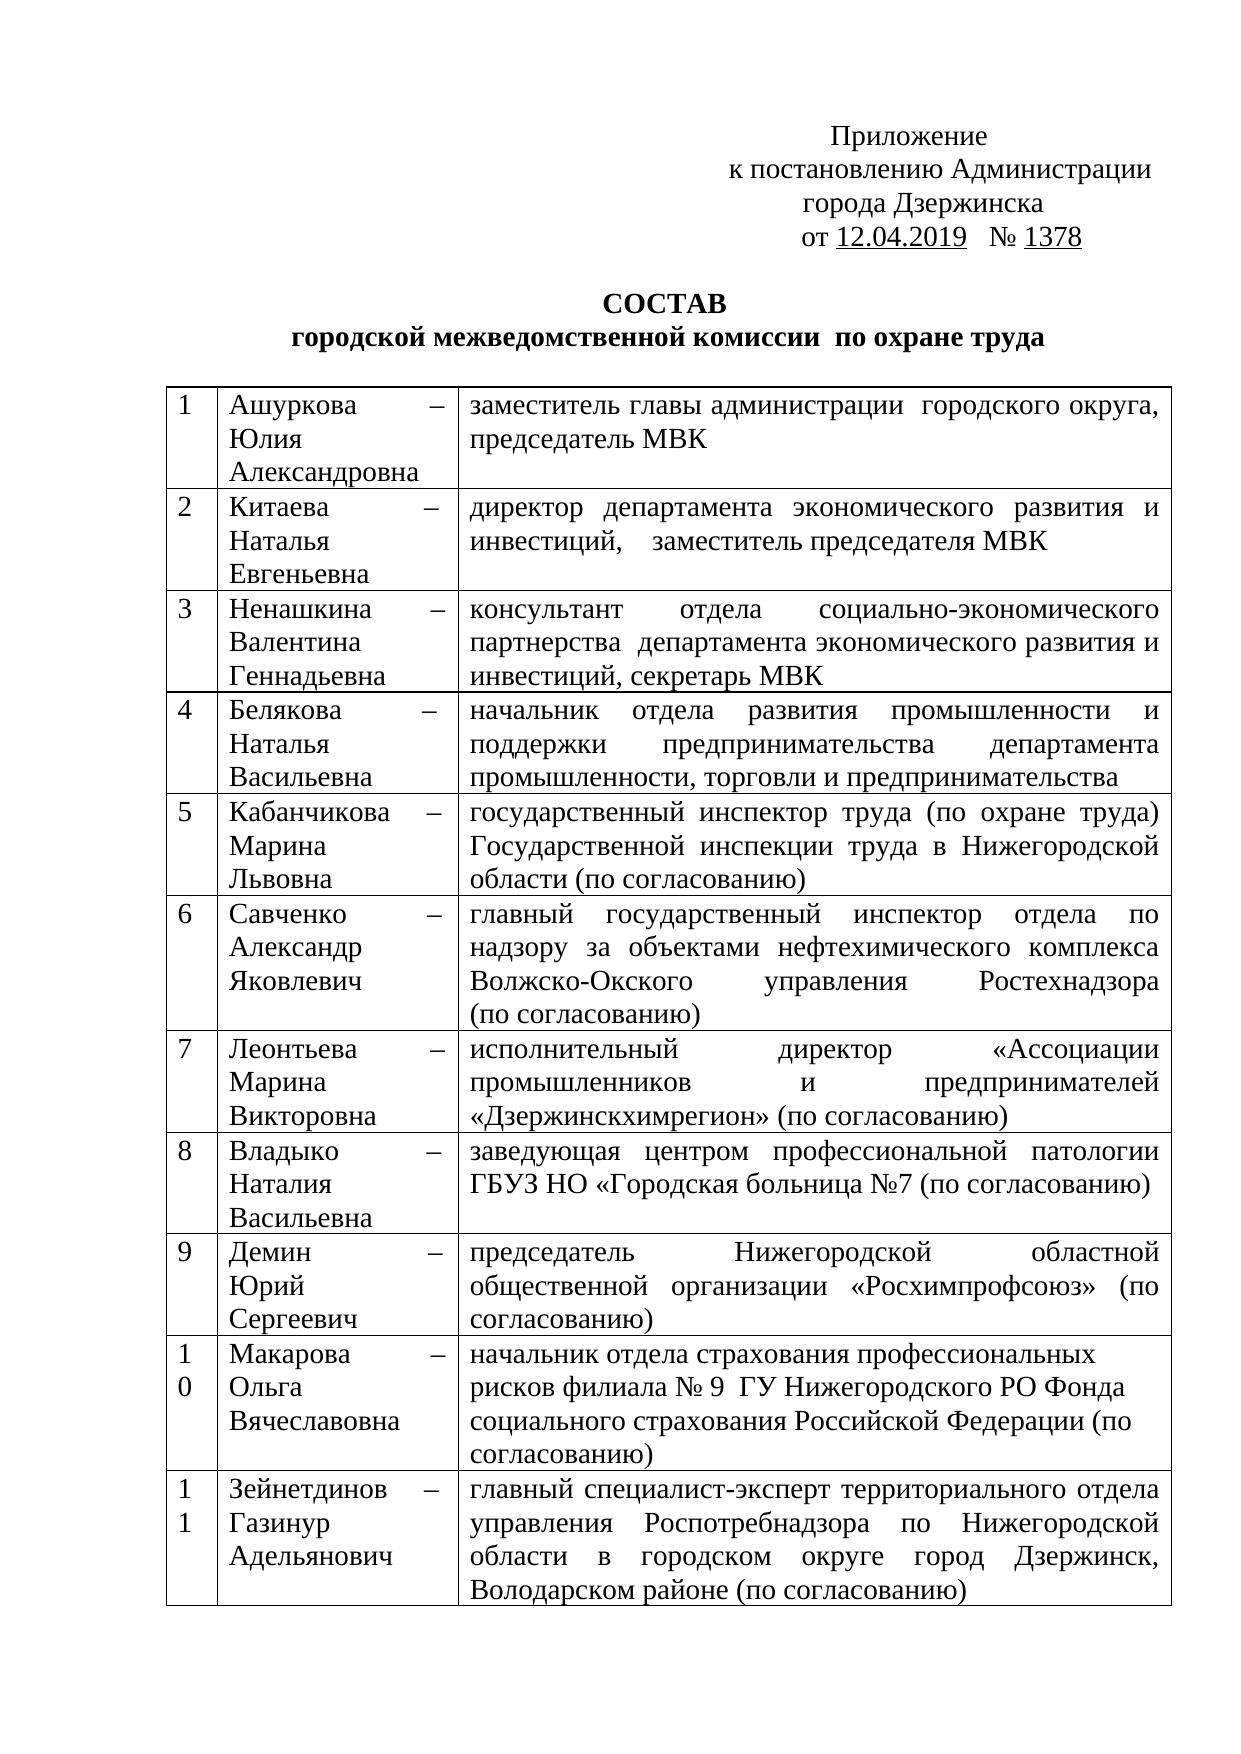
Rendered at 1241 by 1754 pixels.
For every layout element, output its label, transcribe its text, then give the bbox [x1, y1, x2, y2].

table_cell Кабанчикова – Марина Львовна [218, 794, 458, 895]
table_cell заведующая центром профессиональной патологии ГБУЗ НО «Городская больница №7 (по согласованию) [459, 1133, 1171, 1233]
table_cell Зейнетдинов – Газинур Адельянович [218, 1471, 458, 1605]
table_cell главный государственный инспектор отдела по надзору за объектами нефтехимического комплекса Волжско-Окского управления Ростехнадзора (по согласованию) [459, 896, 1171, 1030]
table_cell 5 [167, 794, 217, 895]
table_cell 2 [167, 489, 217, 590]
text СОСТАВ [177, 286, 1152, 319]
table_header 1 [167, 388, 217, 488]
table_cell 10 [167, 1336, 217, 1470]
table_cell государственный инспектор труда (по охране труда) Государственной инспекции труда в Нижегородской области (по согласованию) [459, 794, 1171, 895]
table_cell Леонтьева – Марина Викторовна [218, 1031, 458, 1132]
table_cell начальник отдела страхования профессиональных рисков филиала № 9 ГУ Нижегородского РО Фонда социального страхования Российской Федерации (по согласованию) [459, 1336, 1171, 1470]
table_cell директор департамента экономического развития и инвестиций, заместитель председателя МВК [459, 489, 1171, 590]
table_cell Китаева – Наталья Евгеньевна [218, 489, 458, 590]
text к постановлению Администрации [177, 152, 1152, 185]
table_cell 7 [167, 1031, 217, 1132]
table_cell главный специалист-эксперт территориального отдела управления Роспотребнадзора по Нижегородской области в городском округе город Дзержинск, Володарском районе (по согласованию) [459, 1471, 1171, 1605]
table_cell начальник отдела развития промышленности и поддержки предпринимательства департамента промышленности, торговли и предпринимательства [459, 693, 1171, 793]
table_cell Белякова – Наталья Васильевна [218, 693, 458, 793]
table_cell исполнительный директор «Ассоциации промышленников и предпринимателей «Дзержинскхимрегион» (по согласованию) [459, 1031, 1171, 1132]
table_cell 11 [167, 1471, 217, 1605]
table_cell Демин – Юрий Сергеевич [218, 1234, 458, 1335]
table_header заместитель главы администрации городского округа, председатель МВК [459, 388, 1171, 488]
table_cell консультант отдела социально-экономического партнерства департамента экономического развития и инвестиций, секретарь МВК [459, 591, 1171, 691]
table_cell Владыко – Наталия Васильевна [218, 1133, 458, 1233]
table_cell Макарова – Ольга Вячеславовна [218, 1336, 458, 1470]
table_cell председатель Нижегородской областной общественной организации «Росхимпрофсоюз» (по согласованию) [459, 1234, 1171, 1335]
text Приложение [177, 118, 1152, 152]
table_cell 9 [167, 1234, 217, 1335]
text города Дзержинска [177, 185, 1152, 219]
table_cell 4 [167, 693, 217, 793]
table_cell 6 [167, 896, 217, 1030]
table_header Ашуркова – Юлия Александровна [218, 388, 458, 488]
text городской межведомственной комиссии по охране труда [177, 319, 1152, 353]
table_cell Ненашкина – Валентина Геннадьевна [218, 591, 458, 691]
table_cell 3 [167, 591, 217, 691]
text от 12.04.2019 № 1378 [177, 219, 1152, 252]
table_cell Савченко – Александр Яковлевич [218, 896, 458, 1030]
table_cell 8 [167, 1133, 217, 1233]
